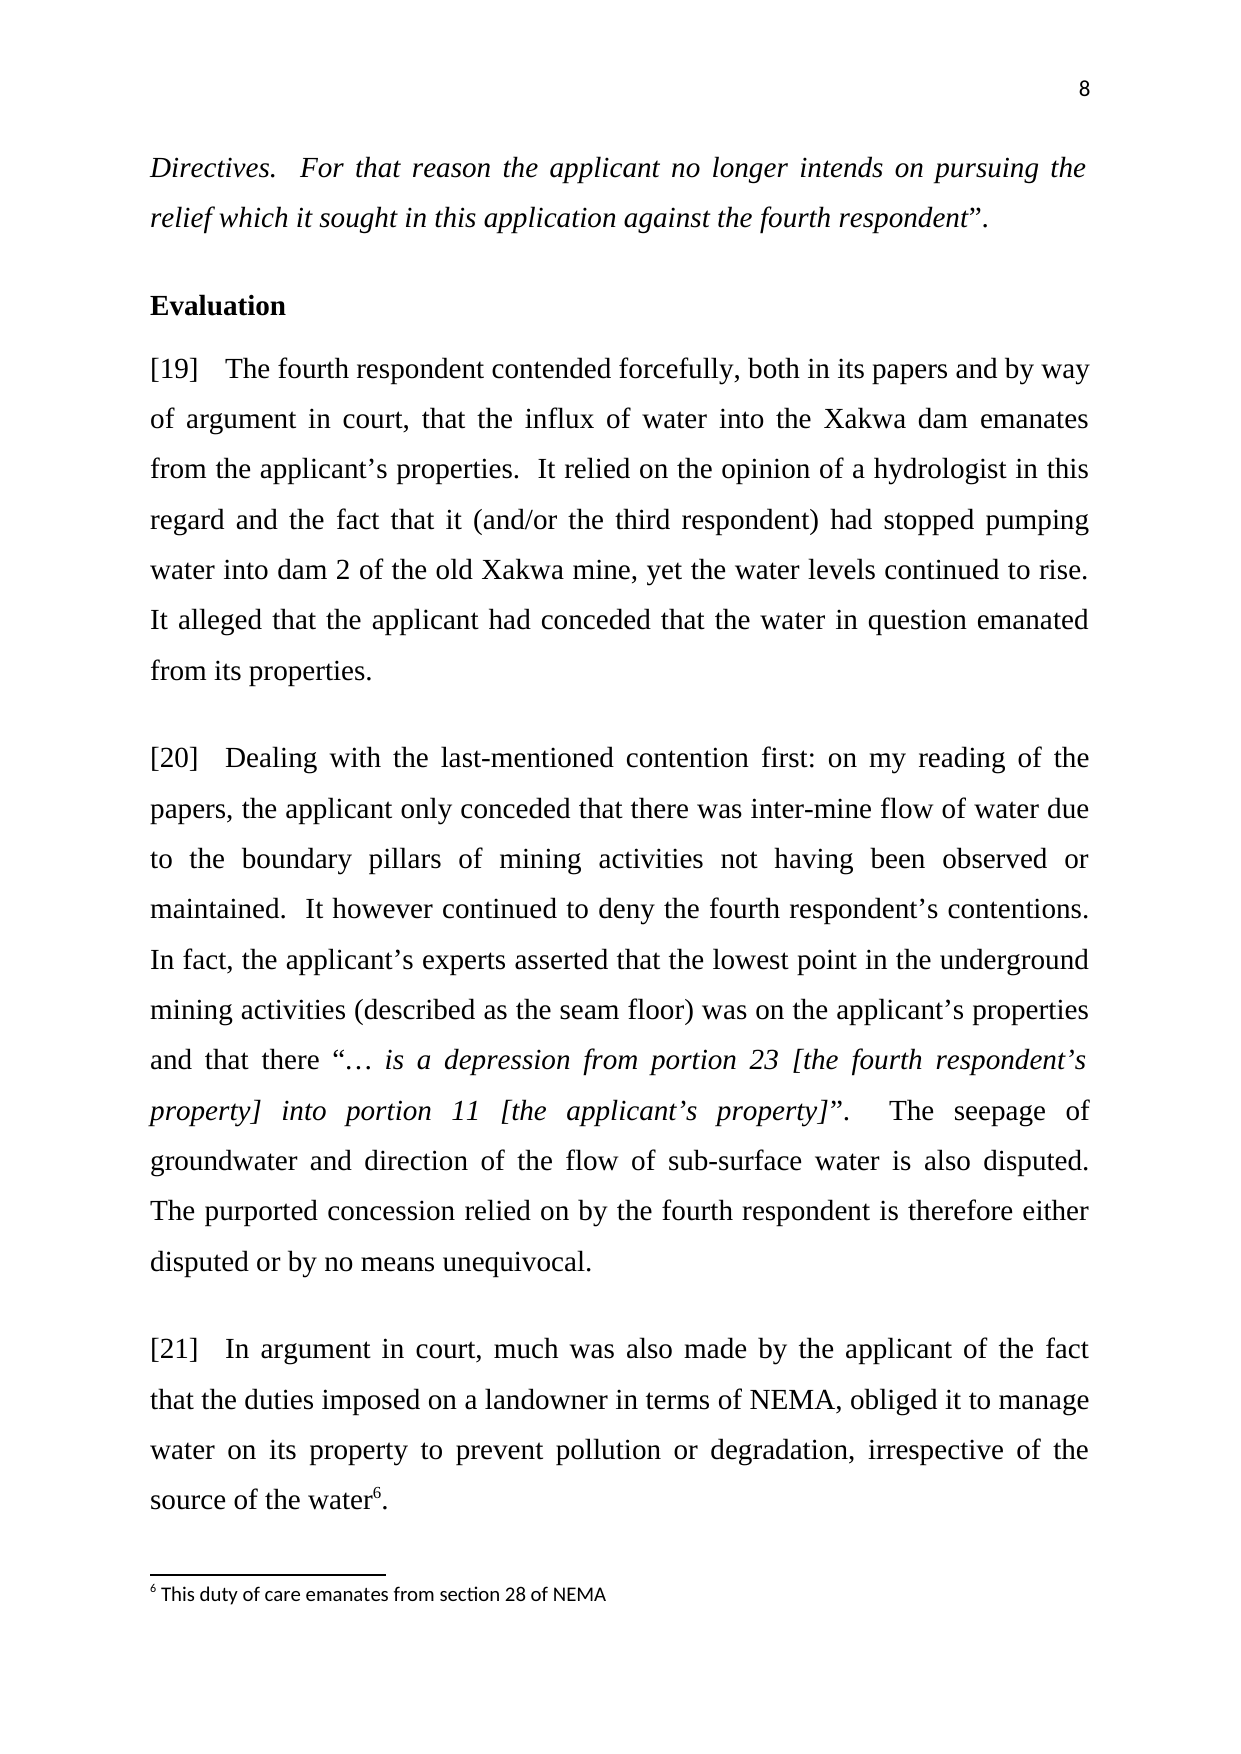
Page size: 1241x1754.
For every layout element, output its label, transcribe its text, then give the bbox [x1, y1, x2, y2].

list [20] Dealing with the last-mentioned contention first: on my reading of the papers, the applicant only conceded that there was inter-mine flow of water due to the boundary pillars of mining activities not having been observed or maintained. It however continued to deny the fourth respondent’s contentions. In fact, the applicant’s experts asserted that the lowest point in the underground mining activities (described as the seam floor) was on the applicant’s properties and that there “… is a depression from portion 23 [the fourth respondent’s property] into portion 11 [the applicant’s property]”. The seepage of groundwater and direction of the flow of sub-surface water is also disputed. The purported concession relied on by the fourth respondent is therefore either disputed or by no means unequivocal. [150, 741, 1090, 1277]
list [19] The fourth respondent contended forcefully, both in its papers and by way of argument in court, that the influx of water into the Xakwa dam emanates from the applicant’s properties. It relied on the opinion of a hydrologist in this regard and the fact that it (and/or the third respondent) had stopped pumping water into dam 2 of the old Xakwa mine, yet the water levels continued to rise. It alleged that the applicant had conceded that the water in question emanated from its properties. [150, 351, 1090, 686]
list Evaluation [150, 288, 1090, 322]
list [150, 150, 1090, 234]
list [21] In argument in court, much was also made by the applicant of the fact that the duties imposed on a landowner in terms of NEMA, obliged it to manage water on its property to prevent pollution or degradation, irrespective of the source of the water. [150, 1332, 1090, 1516]
